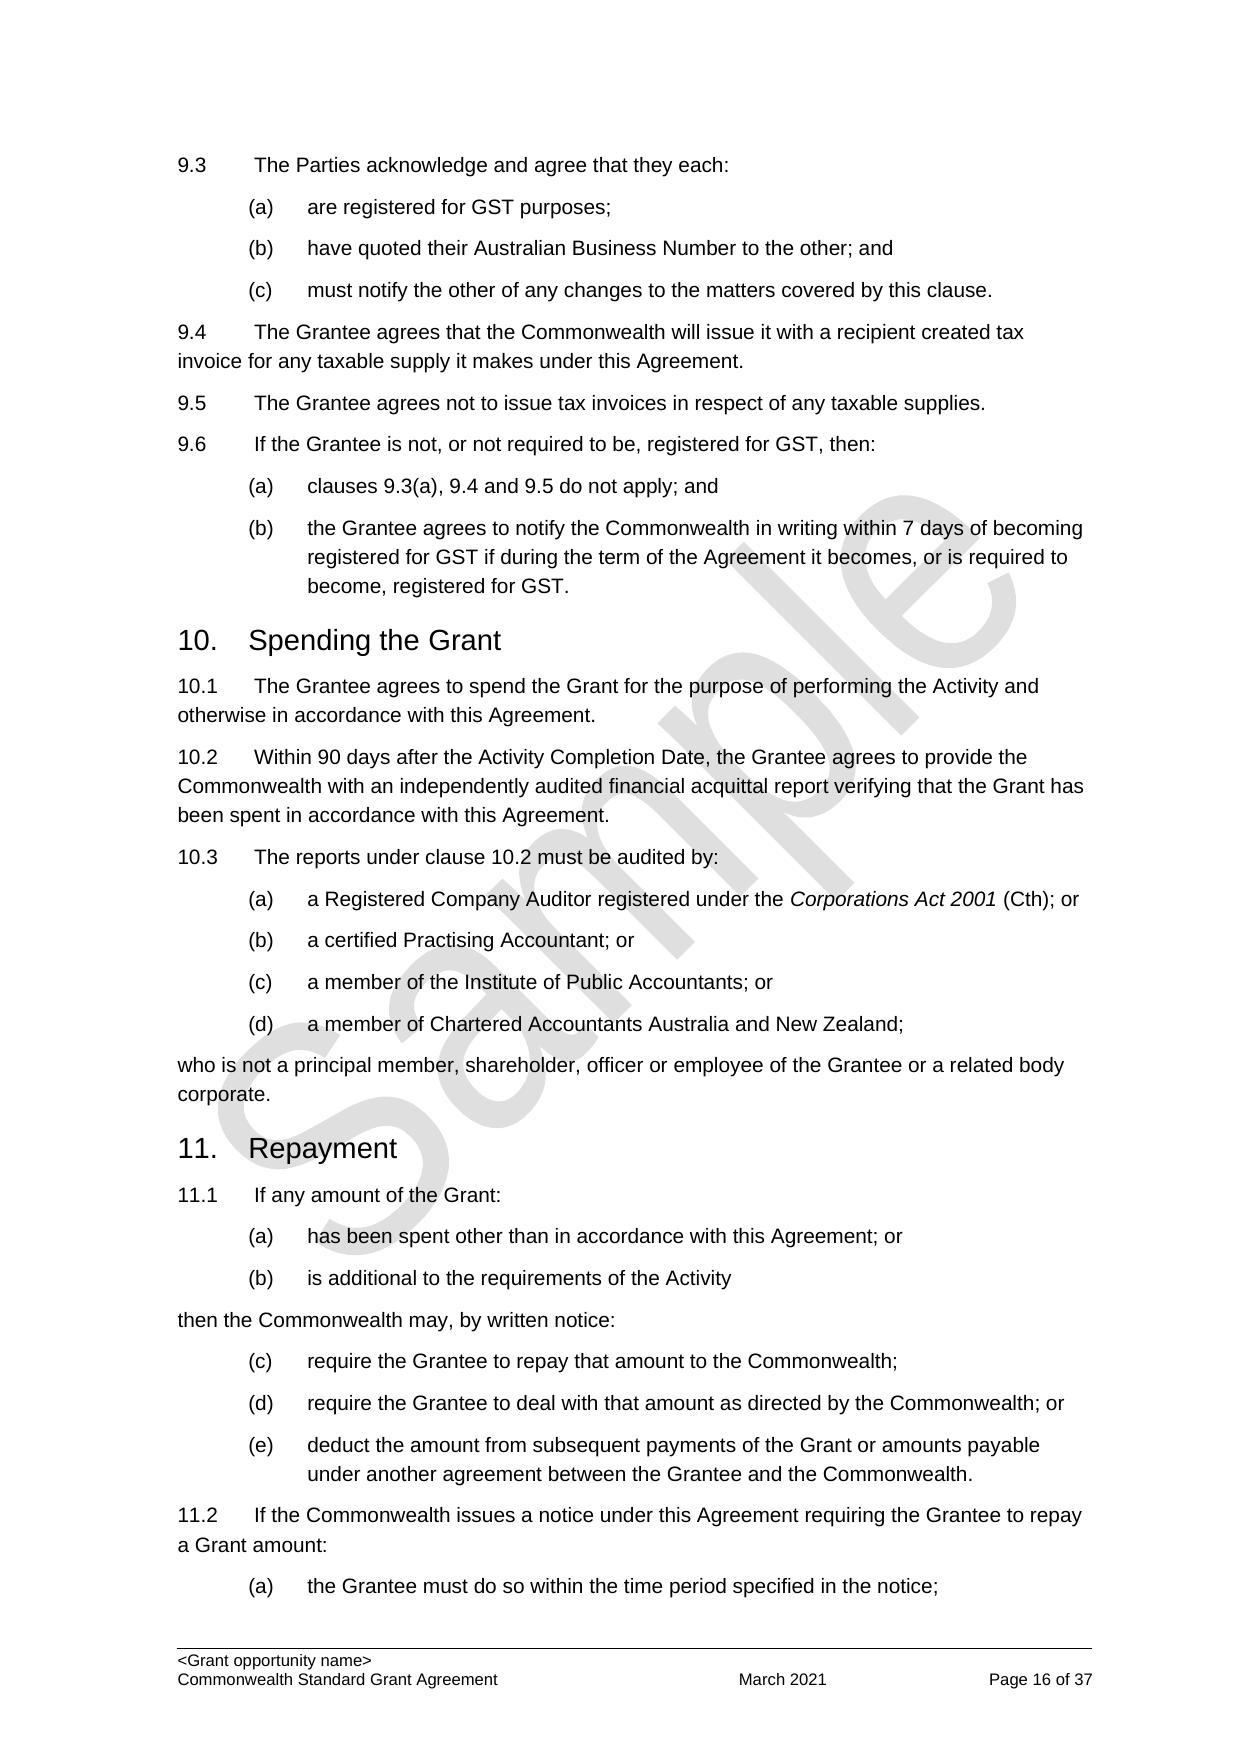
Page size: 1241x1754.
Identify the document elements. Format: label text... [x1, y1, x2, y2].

text (a) are registered for GST purposes; [248, 189, 1092, 218]
text (e) deduct the amount from subsequent payments of the Grant or amounts payable under another agreement between the Grantee and the Commonwealth. [248, 1427, 1092, 1486]
text 11.2 If the Commonwealth issues a notice under this Agreement requiring the Grantee to repay a Grant amount: [177, 1498, 1092, 1556]
text 9.6 If the Grantee is not, or not required to be, registered for GST, then: [177, 427, 1092, 456]
text 9.3 The Parties acknowledge and agree that they each: [177, 148, 1092, 177]
text (b) the Grantee agrees to notify the Commonwealth in writing within 7 days of becoming registered for GST if during the term of the Agreement it becomes, or is required to become, registered for GST. [248, 510, 1092, 598]
subtitle Spending the Grant [177, 623, 1092, 656]
text 9.5 The Grantee agrees not to issue tax invoices in respect of any taxable supplies. [177, 385, 1092, 414]
text then the Commonwealth may, by written notice: [177, 1302, 1092, 1331]
text (a) clauses 9.3(a), 9.4 and 9.5 do not apply; and [248, 468, 1092, 498]
text (c) a member of the Institute of Public Accountants; or [248, 964, 1092, 994]
text (c) require the Grantee to repay that amount to the Commonwealth; [248, 1344, 1092, 1373]
text (b) have quoted their Australian Business Number to the other; and [248, 231, 1092, 260]
text (a) has been spent other than in accordance with this Agreement; or [248, 1219, 1092, 1248]
text (a) the Grantee must do so within the time period specified in the notice; [248, 1569, 1092, 1598]
text (b) is additional to the requirements of the Activity [248, 1261, 1092, 1290]
text (a) a Registered Company Auditor registered under the Corporations Act 2001 (Cth); or [248, 881, 1092, 910]
text 10.1 The Grantee agrees to spend the Grant for the purpose of performing the Activity and otherwise in accordance with this Agreement. [177, 669, 1092, 727]
text 10.2 Within 90 days after the Activity Completion Date, the Grantee agrees to provide the Commonwealth with an independently audited financial acquittal report verifying that the Grant has been spent in accordance with this Agreement. [177, 739, 1092, 827]
text 11.1 If any amount of the Grant: [177, 1177, 1092, 1206]
text (c) must notify the other of any changes to the matters covered by this clause. [248, 273, 1092, 302]
text who is not a principal member, shareholder, officer or employee of the Grantee or a related body corporate. [177, 1048, 1092, 1106]
text (b) a certified Practising Accountant; or [248, 923, 1092, 952]
text (d) require the Grantee to deal with that amount as directed by the Commonwealth; or [248, 1386, 1092, 1415]
text (d) a member of Chartered Accountants Australia and New Zealand; [248, 1006, 1092, 1035]
subtitle Repayment [177, 1131, 1092, 1165]
text 10.3 The reports under clause 10.2 must be audited by: [177, 839, 1092, 869]
text 9.4 The Grantee agrees that the Commonwealth will issue it with a recipient created tax invoice for any taxable supply it makes under this Agreement. [177, 314, 1092, 373]
